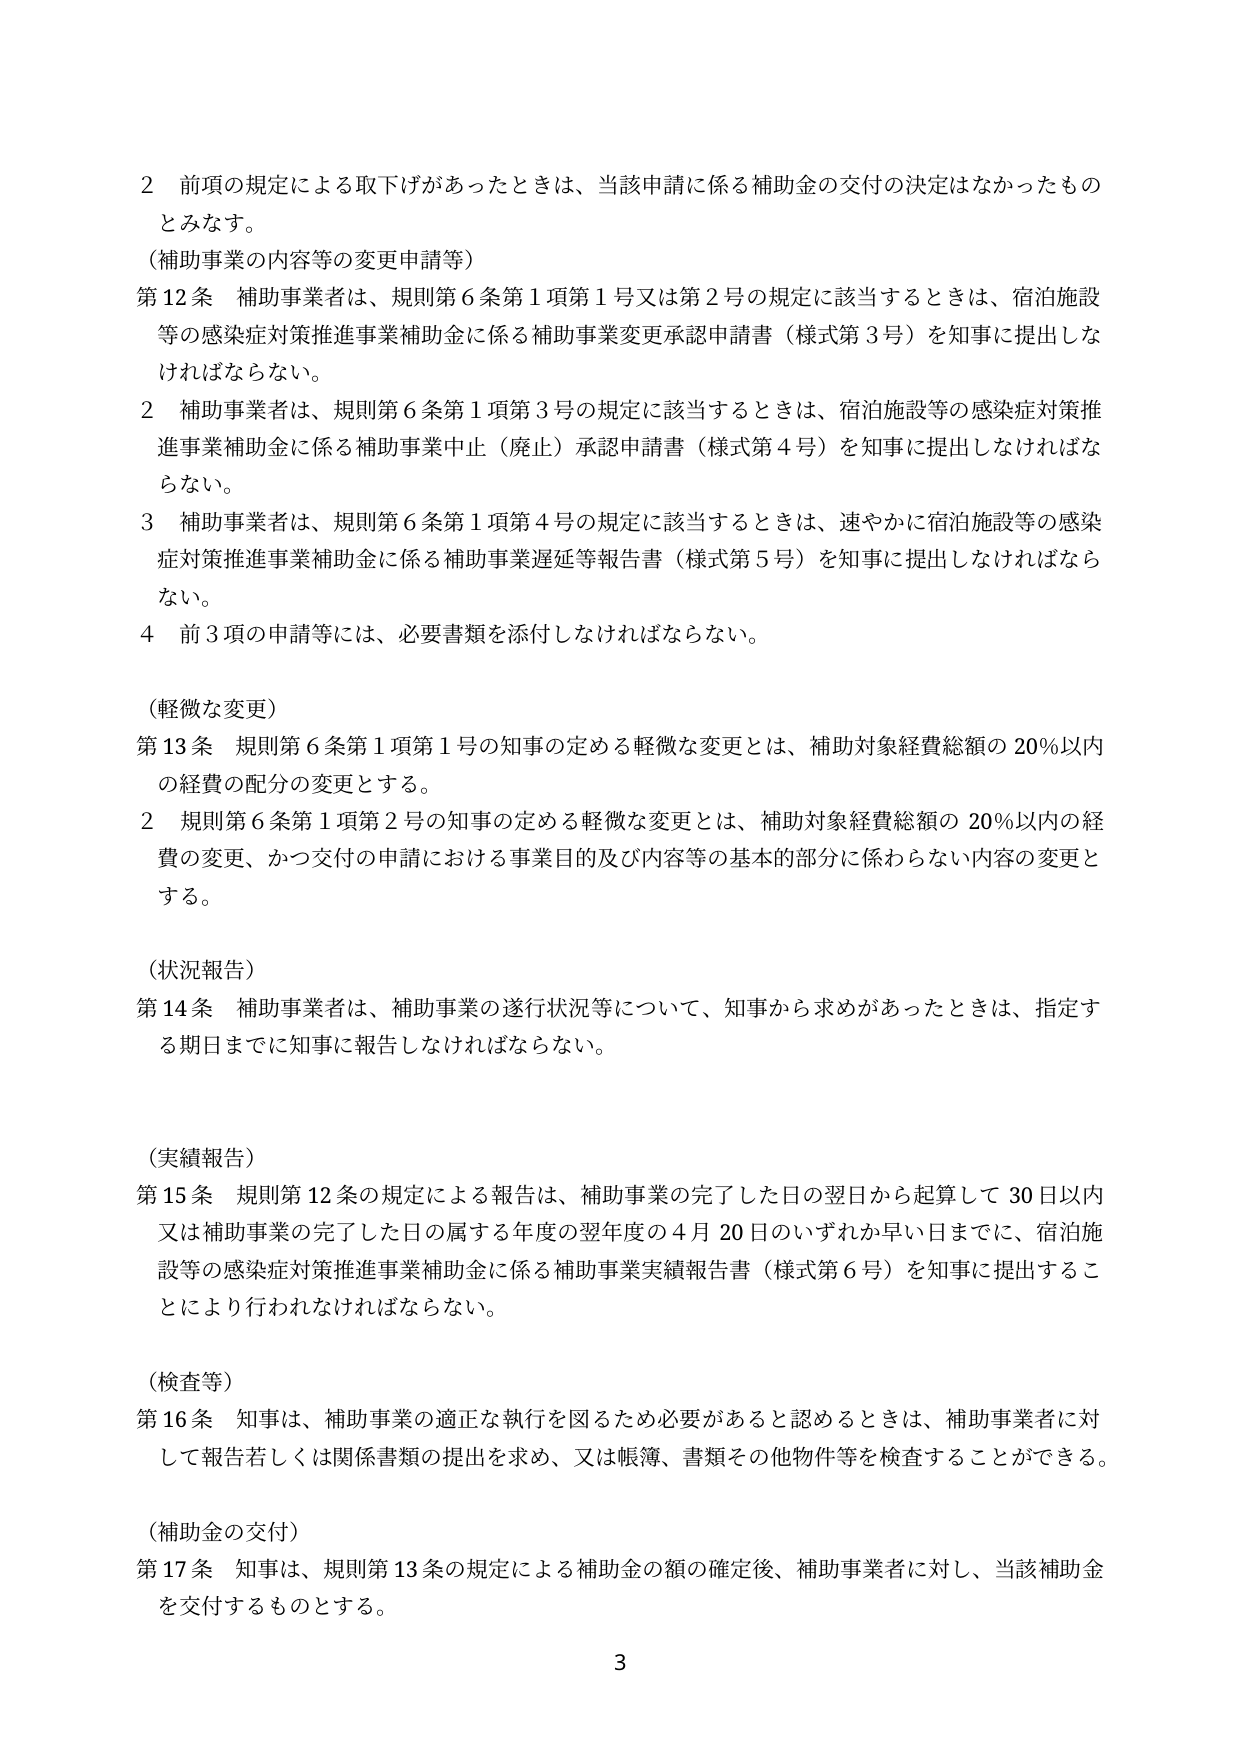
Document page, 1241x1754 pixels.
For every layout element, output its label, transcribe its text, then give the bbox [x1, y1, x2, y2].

text ４ 前３項の申請等には、必要書類を添付しなければならない。 [136, 614, 1104, 652]
text （補助事業の内容等の変更申請等） [136, 240, 1104, 278]
text 第17条 知事は、規則第13条の規定による補助金の額の確定後、補助事業者に対し、当該補助金を交付するものとする。 [136, 1549, 1104, 1624]
text （検査等） [136, 1362, 1104, 1399]
text ２ 規則第６条第１項第２号の知事の定める軽微な変更とは、補助対象経費総額の20％以内の経費の変更、かつ交付の申請における事業目的及び内容等の基本的部分に係わらない内容の変更とする。 [136, 801, 1104, 913]
text 第14条 補助事業者は、補助事業の遂行状況等について、知事から求めがあったときは、指定する期日までに知事に報告しなければならない。 [136, 988, 1104, 1063]
text 第12条 補助事業者は、規則第６条第１項第１号又は第２号の規定に該当するときは、宿泊施設等の感染症対策推進事業補助金に係る補助事業変更承認申請書（様式第３号）を知事に提出しなければならない。 [136, 278, 1104, 390]
text （軽微な変更） [136, 689, 1104, 726]
text （実績報告） [136, 1138, 1104, 1175]
text 第15条 規則第12条の規定による報告は、補助事業の完了した日の翌日から起算して30日以内又は補助事業の完了した日の属する年度の翌年度の４月20日のいずれか早い日までに、宿泊施設等の感染症対策推進事業補助金に係る補助事業実績報告書（様式第６号）を知事に提出することにより行われなければならない。 [136, 1175, 1104, 1325]
text ２ 前項の規定による取下げがあったときは、当該申請に係る補助金の交付の決定はなかったものとみなす。 [136, 166, 1104, 240]
text ２ 補助事業者は、規則第６条第１項第３号の規定に該当するときは、宿泊施設等の感染症対策推進事業補助金に係る補助事業中止（廃止）承認申請書（様式第４号）を知事に提出しなければならない。 [136, 390, 1104, 502]
text 第16条 知事は、補助事業の適正な執行を図るため必要があると認めるときは、補助事業者に対して報告若しくは関係書類の提出を求め、又は帳簿、書類その他物件等を検査することができる。 [136, 1399, 1104, 1474]
text 第13条 規則第６条第１項第１号の知事の定める軽微な変更とは、補助対象経費総額の20％以内の経費の配分の変更とする。 [136, 726, 1104, 801]
text ３ 補助事業者は、規則第６条第１項第４号の規定に該当するときは、速やかに宿泊施設等の感染症対策推進事業補助金に係る補助事業遅延等報告書（様式第５号）を知事に提出しなければならない。 [136, 502, 1104, 614]
text （状況報告） [136, 951, 1104, 988]
text （補助金の交付） [136, 1512, 1104, 1549]
